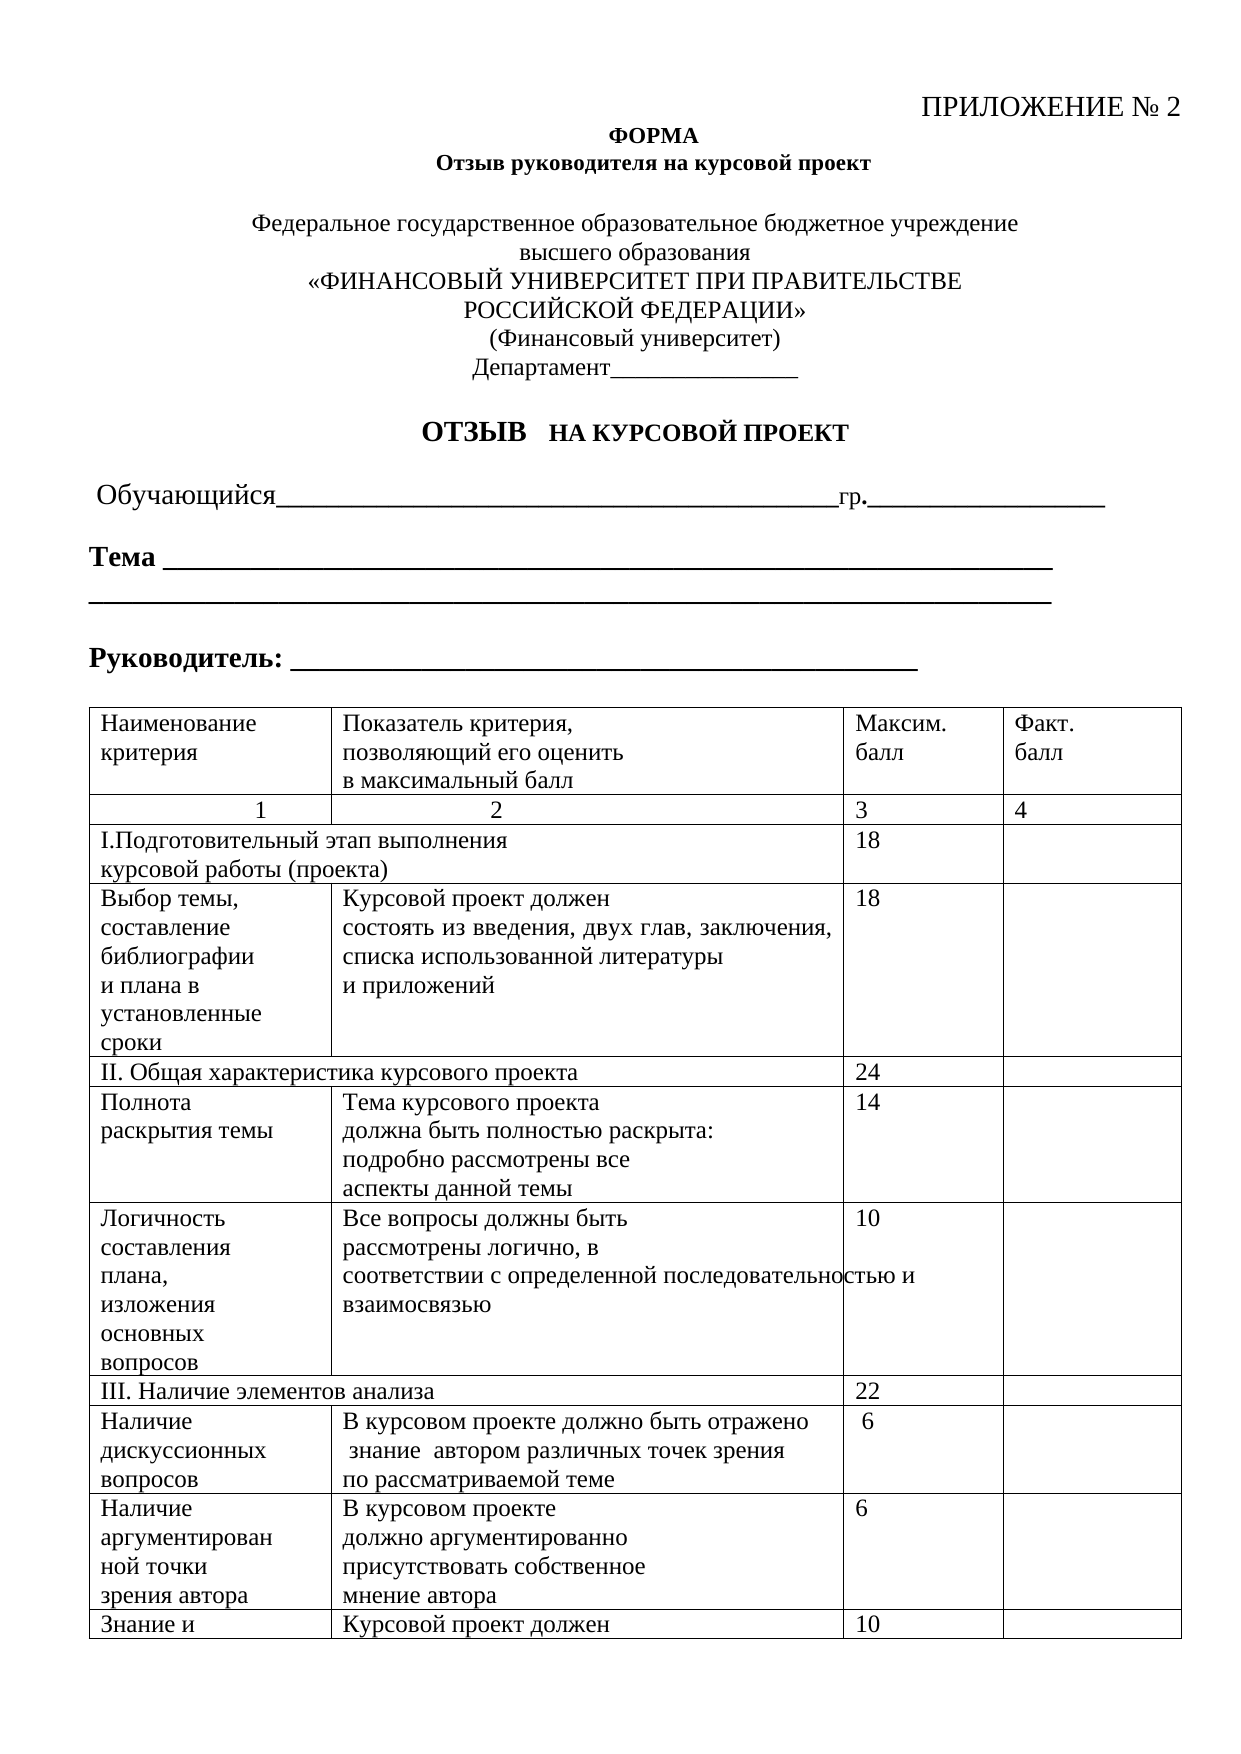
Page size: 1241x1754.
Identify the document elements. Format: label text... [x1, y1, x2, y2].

table_cell [1004, 1406, 1181, 1492]
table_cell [332, 1610, 843, 1638]
table_cell [1004, 1203, 1181, 1375]
table_cell [1004, 1087, 1181, 1202]
table_cell [1004, 884, 1181, 1056]
table_cell Выбор темы, составление библиографии и плана в установленные сроки [90, 884, 331, 1056]
table_cell 3 [844, 795, 1003, 824]
text РОССИЙСКОЙ ФЕДЕРАЦИИ» [89, 295, 1181, 323]
table_cell Полнота раскрытия темы [90, 1087, 331, 1202]
table_cell Наличие дискуссионных вопросов [90, 1406, 331, 1492]
text ФОРМА [91, 122, 1179, 148]
text Департамент_______________ [89, 352, 1181, 381]
text __________________________________________________________________ [89, 573, 1240, 606]
table_header Наименование критерия [90, 708, 331, 794]
text Отзыв руководителя на курсовой проект [91, 148, 1179, 175]
text Федеральное государственное образовательное бюджетное учреждение [89, 208, 1181, 237]
table_cell 6 [844, 1494, 1003, 1608]
table_cell [1004, 825, 1181, 882]
table_cell 14 [844, 1087, 1003, 1202]
text (Финансовый университет) [89, 323, 1181, 352]
table_cell 22 [844, 1376, 1003, 1405]
text Тема _____________________________________________________________ [89, 539, 1240, 573]
table_cell [1004, 1057, 1181, 1086]
table_cell [1004, 1494, 1181, 1608]
text Обучающийся_____________________________________________гр.___________________ [89, 477, 1240, 510]
table_cell 2 [332, 795, 843, 824]
table_header Максим. балл [844, 708, 1003, 794]
table_cell 18 [844, 825, 1003, 882]
table_cell Наличие аргументирован ной точки зрения автора [90, 1494, 331, 1608]
table_cell Курсовой проект должен состоять из введения, двух глав, заключения, списка использованной литературы и приложений [332, 884, 843, 1056]
table_header Показатель критерия, позволяющий его оценить в максимальный балл [332, 708, 843, 794]
text «ФИНАНСОВЫЙ УНИВЕРСИТЕТ ПРИ ПРАВИТЕЛЬСТВЕ [89, 266, 1181, 295]
text ОТЗЫВ НА КУРСОВОЙ ПРОЕКТ [89, 414, 1181, 448]
table_cell 6 [844, 1406, 1003, 1492]
table_cell [1004, 1376, 1181, 1405]
table_cell В курсовом проекте должно аргументированно присутствовать собственное мнение автора [332, 1494, 843, 1608]
table_cell III. Наличие элементов анализа [90, 1376, 843, 1405]
table_header Факт. балл [1004, 708, 1181, 794]
table_cell Тема курсового проекта должна быть полностью раскрыта: подробно рассмотрены все аспекты данной темы [332, 1087, 843, 1202]
table_cell 1 [90, 795, 331, 824]
table_cell 4 [1004, 795, 1181, 824]
table_cell 10 [844, 1203, 1003, 1375]
table_cell [1004, 1610, 1181, 1638]
table_cell 18 [844, 884, 1003, 1056]
text высшего образования [89, 237, 1181, 266]
text ПРИЛОЖЕНИЕ № 2 [89, 89, 1181, 122]
table_cell 24 [844, 1057, 1003, 1086]
table_cell Все вопросы должны быть рассмотрены логично, в соответствии с определенной последовательностью и взаимосвязью [332, 1203, 843, 1375]
table_cell I.Подготовительный этап выполнения курсовой работы (проекта) [90, 825, 843, 882]
table_cell Логичность составления плана, изложения основных вопросов [90, 1203, 331, 1375]
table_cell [90, 1610, 331, 1638]
table_cell В курсовом проекте должно быть отражено знание автором различных точек зрения по рассматриваемой теме [332, 1406, 843, 1492]
table_cell II. Общая характеристика курсового проекта [90, 1057, 843, 1086]
table_cell 10 [844, 1610, 1003, 1638]
text Руководитель: ___________________________________________ [89, 640, 1240, 673]
